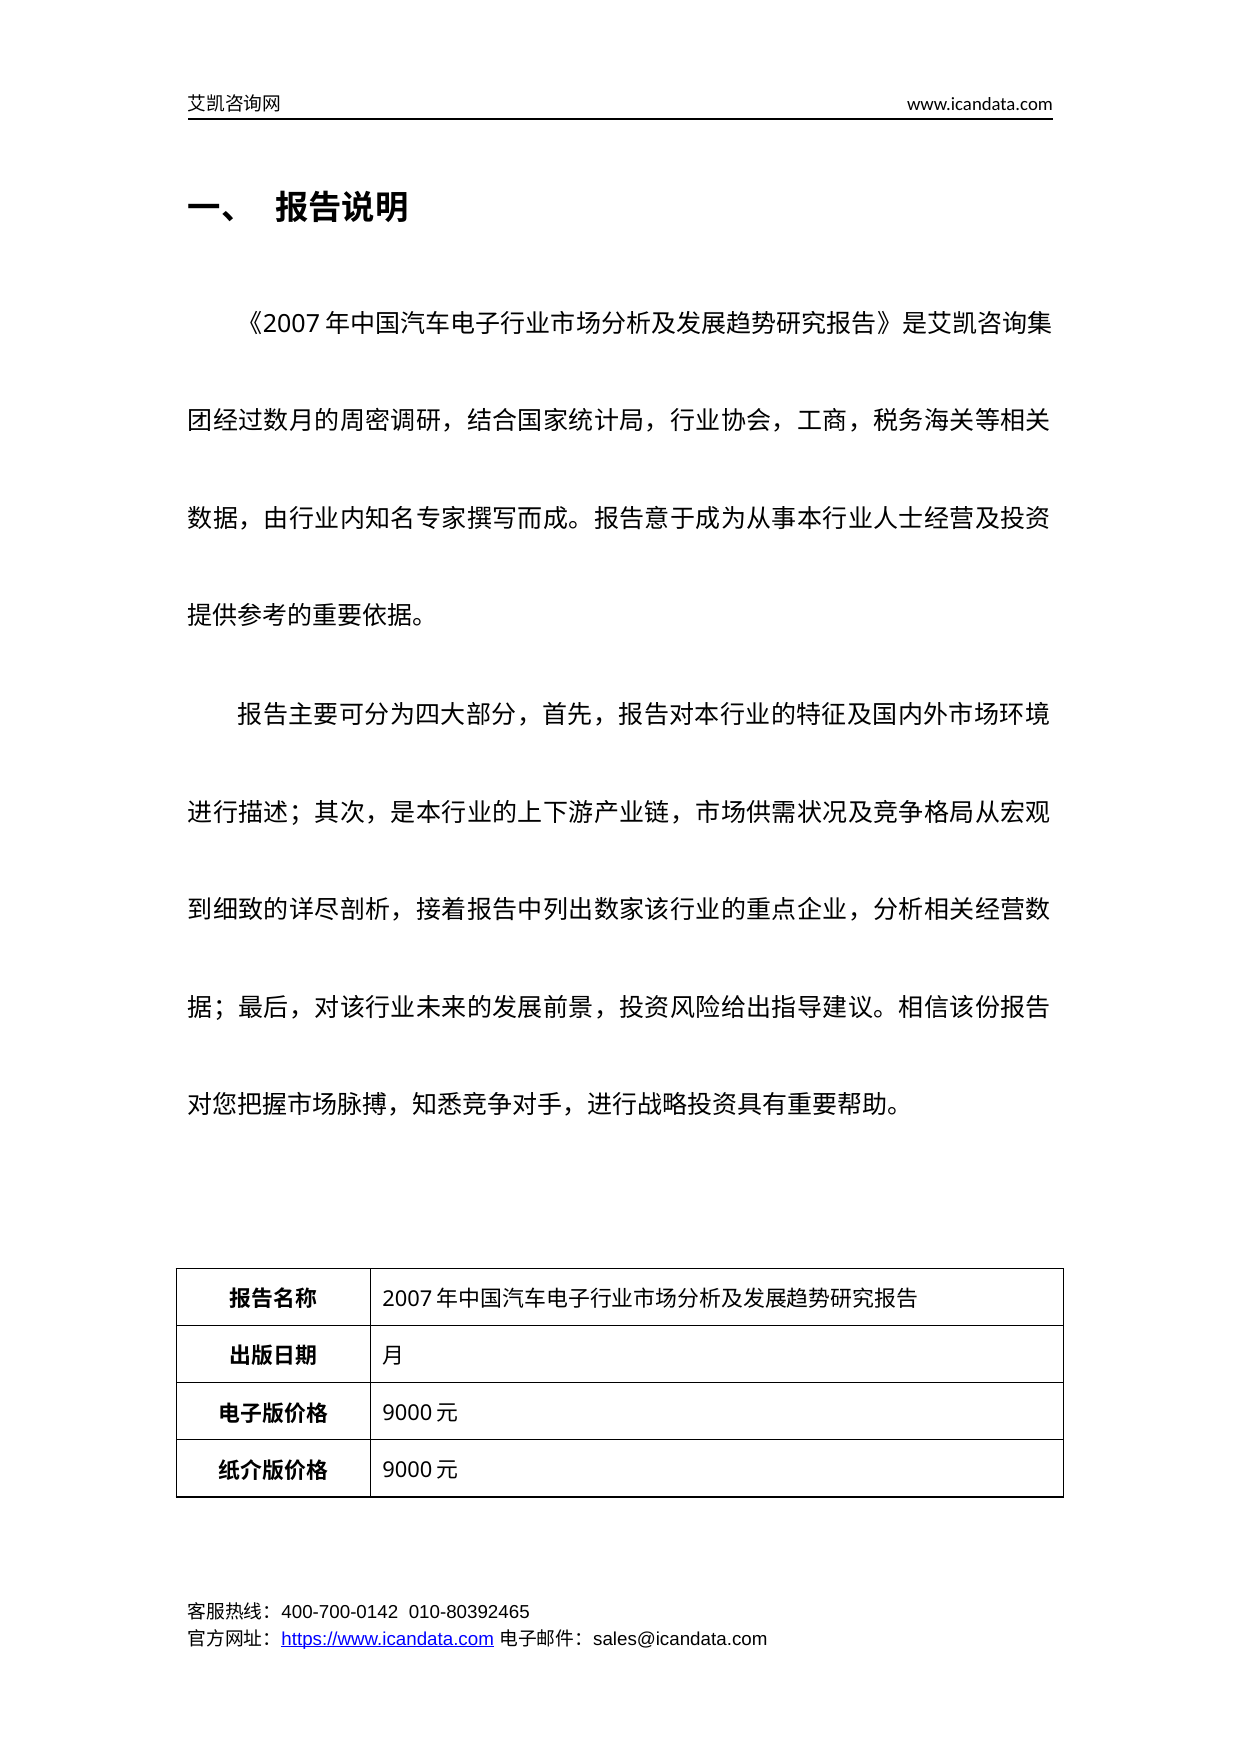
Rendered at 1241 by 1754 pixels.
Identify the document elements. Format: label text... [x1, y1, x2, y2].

table_cell 电子版价格 [177, 1383, 370, 1439]
table_cell 9000元 [371, 1440, 1063, 1496]
table_header 报告名称 [177, 1269, 370, 1325]
table_cell 9000元 [371, 1383, 1063, 1439]
table_cell 出版日期 [177, 1326, 370, 1382]
text 《2007年中国汽车电子行业市场分析及发展趋势研究报告》是艾凯咨询集团经过数月的周密调研，结合国家统计局，行业协会，工商，税务海关等相关数据，由行业内知名专家撰写而成。报告意于成为从事本行业人士经营及投资提供参考的重要依据。 [187, 289, 1053, 646]
table_cell 月 [371, 1326, 1063, 1382]
table_header 2007年中国汽车电子行业市场分析及发展趋势研究报告 [371, 1269, 1063, 1325]
text 报告主要可分为四大部分，首先，报告对本行业的特征及国内外市场环境进行描述；其次，是本行业的上下游产业链，市场供需状况及竞争格局从宏观到细致的详尽剖析，接着报告中列出数家该行业的重点企业，分析相关经营数据；最后，对该行业未来的发展前景，投资风险给出指导建议。相信该份报告对您把握市场脉搏，知悉竞争对手，进行战略投资具有重要帮助。 [187, 681, 1053, 1136]
subtitle 报告说明 [187, 172, 1053, 237]
table_cell 纸介版价格 [177, 1440, 370, 1496]
